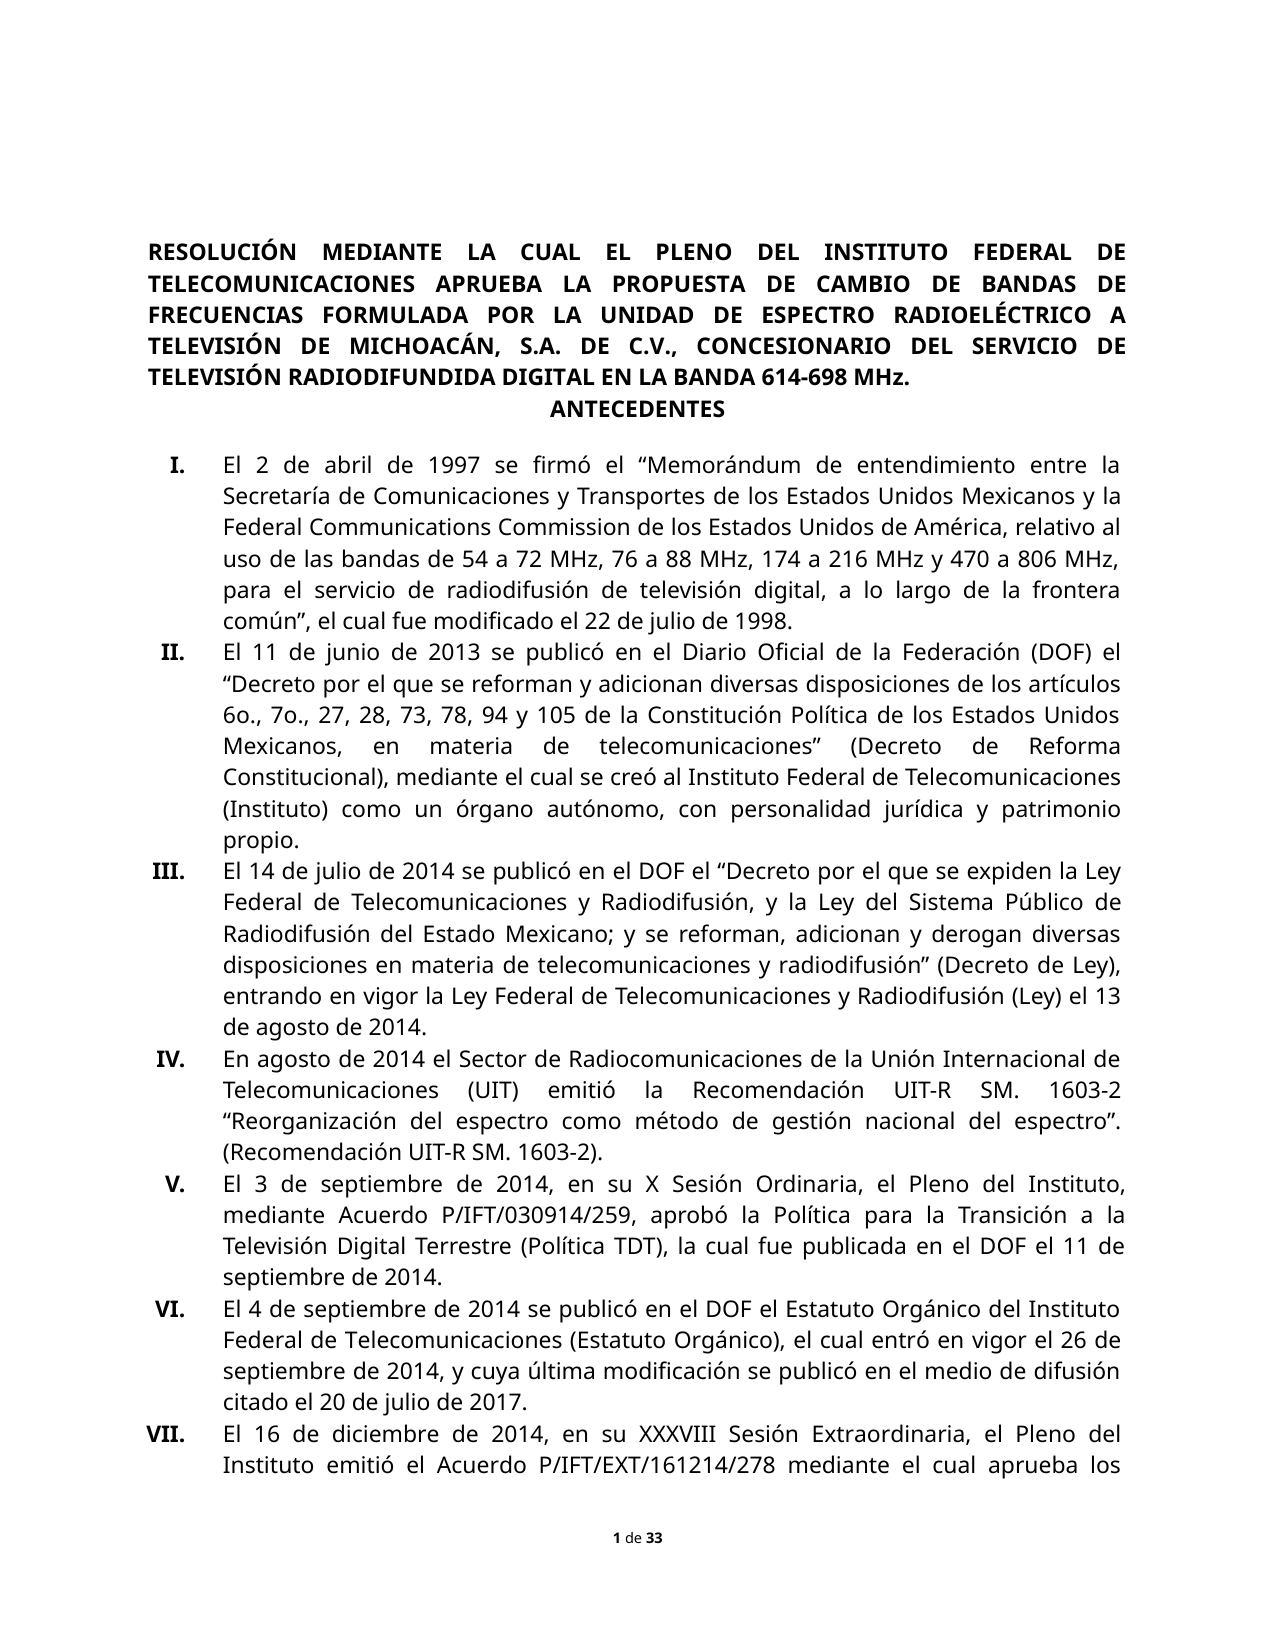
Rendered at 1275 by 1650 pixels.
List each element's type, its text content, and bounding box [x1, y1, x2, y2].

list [185, 1417, 1122, 1480]
list El 14 de julio de 2014 se publicó en el DOF el “Decreto por el que se expiden la Ley Federal de Telecomunicaciones y Radiodifusión, y la Ley del Sistema Público de Radiodifusión del Estado Mexicano; y se reforman, adicionan y derogan diversas disposiciones en materia de telecomunicaciones y radiodifusión” (Decreto de Ley), entrando en vigor la Ley Federal de Telecomunicaciones y Radiodifusión (Ley) el 13 de agosto de 2014. [185, 855, 1122, 1042]
list En agosto de 2014 el Sector de Radiocomunicaciones de la Unión Internacional de Telecomunicaciones (UIT) emitió la Recomendación UIT-R SM. 1603-2 “Reorganización del espectro como método de gestión nacional del espectro”. (Recomendación UIT-R SM. 1603-2). [185, 1042, 1122, 1167]
list El 2 de abril de 1997 se firmó el “Memorándum de entendimiento entre la Secretaría de Comunicaciones y Transportes de los Estados Unidos Mexicanos y la Federal Communications Commission de los Estados Unidos de América, relativo al uso de las bandas de 54 a 72 MHz, 76 a 88 MHz, 174 a 216 MHz y 470 a 806 MHz, para el servicio de radiodifusión de televisión digital, a lo largo de la frontera común”, el cual fue modificado el 22 de julio de 1998. [185, 449, 1122, 636]
subtitle ANTECEDENTES [148, 392, 1127, 424]
list El 4 de septiembre de 2014 se publicó en el DOF el Estatuto Orgánico del Instituto Federal de Telecomunicaciones (Estatuto Orgánico), el cual entró en vigor el 26 de septiembre de 2014, y cuya última modificación se publicó en el medio de difusión citado el 20 de julio de 2017. [185, 1292, 1122, 1417]
list El 3 de septiembre de 2014, en su X Sesión Ordinaria, el Pleno del Instituto, mediante Acuerdo P/IFT/030914/259, aprobó la Política para la Transición a la Televisión Digital Terrestre (Política TDT), la cual fue publicada en el DOF el 11 de septiembre de 2014. [185, 1167, 1127, 1292]
subtitle RESOLUCIÓN MEDIANTE LA CUAL EL PLENO DEL INSTITUTO FEDERAL DE TELECOMUNICACIONES APRUEBA LA PROPUESTA DE CAMBIO DE BANDAS DE FRECUENCIAS FORMULADA POR LA UNIDAD DE ESPECTRO RADIOELÉCTRICO A TELEVISIÓN DE MICHOACÁN, S.A. DE C.V., CONCESIONARIO DEL SERVICIO DE TELEVISIÓN RADIODIFUNDIDA DIGITAL EN LA BANDA 614-698 MHz. [148, 236, 1127, 392]
list El 11 de junio de 2013 se publicó en el Diario Oficial de la Federación (DOF) el “Decreto por el que se reforman y adicionan diversas disposiciones de los artículos 6o., 7o., 27, 28, 73, 78, 94 y 105 de la Constitución Política de los Estados Unidos Mexicanos, en materia de telecomunicaciones” (Decreto de Reforma Constitucional), mediante el cual se creó al Instituto Federal de Telecomunicaciones (Instituto) como un órgano autónomo, con personalidad jurídica y patrimonio propio. [185, 636, 1122, 855]
